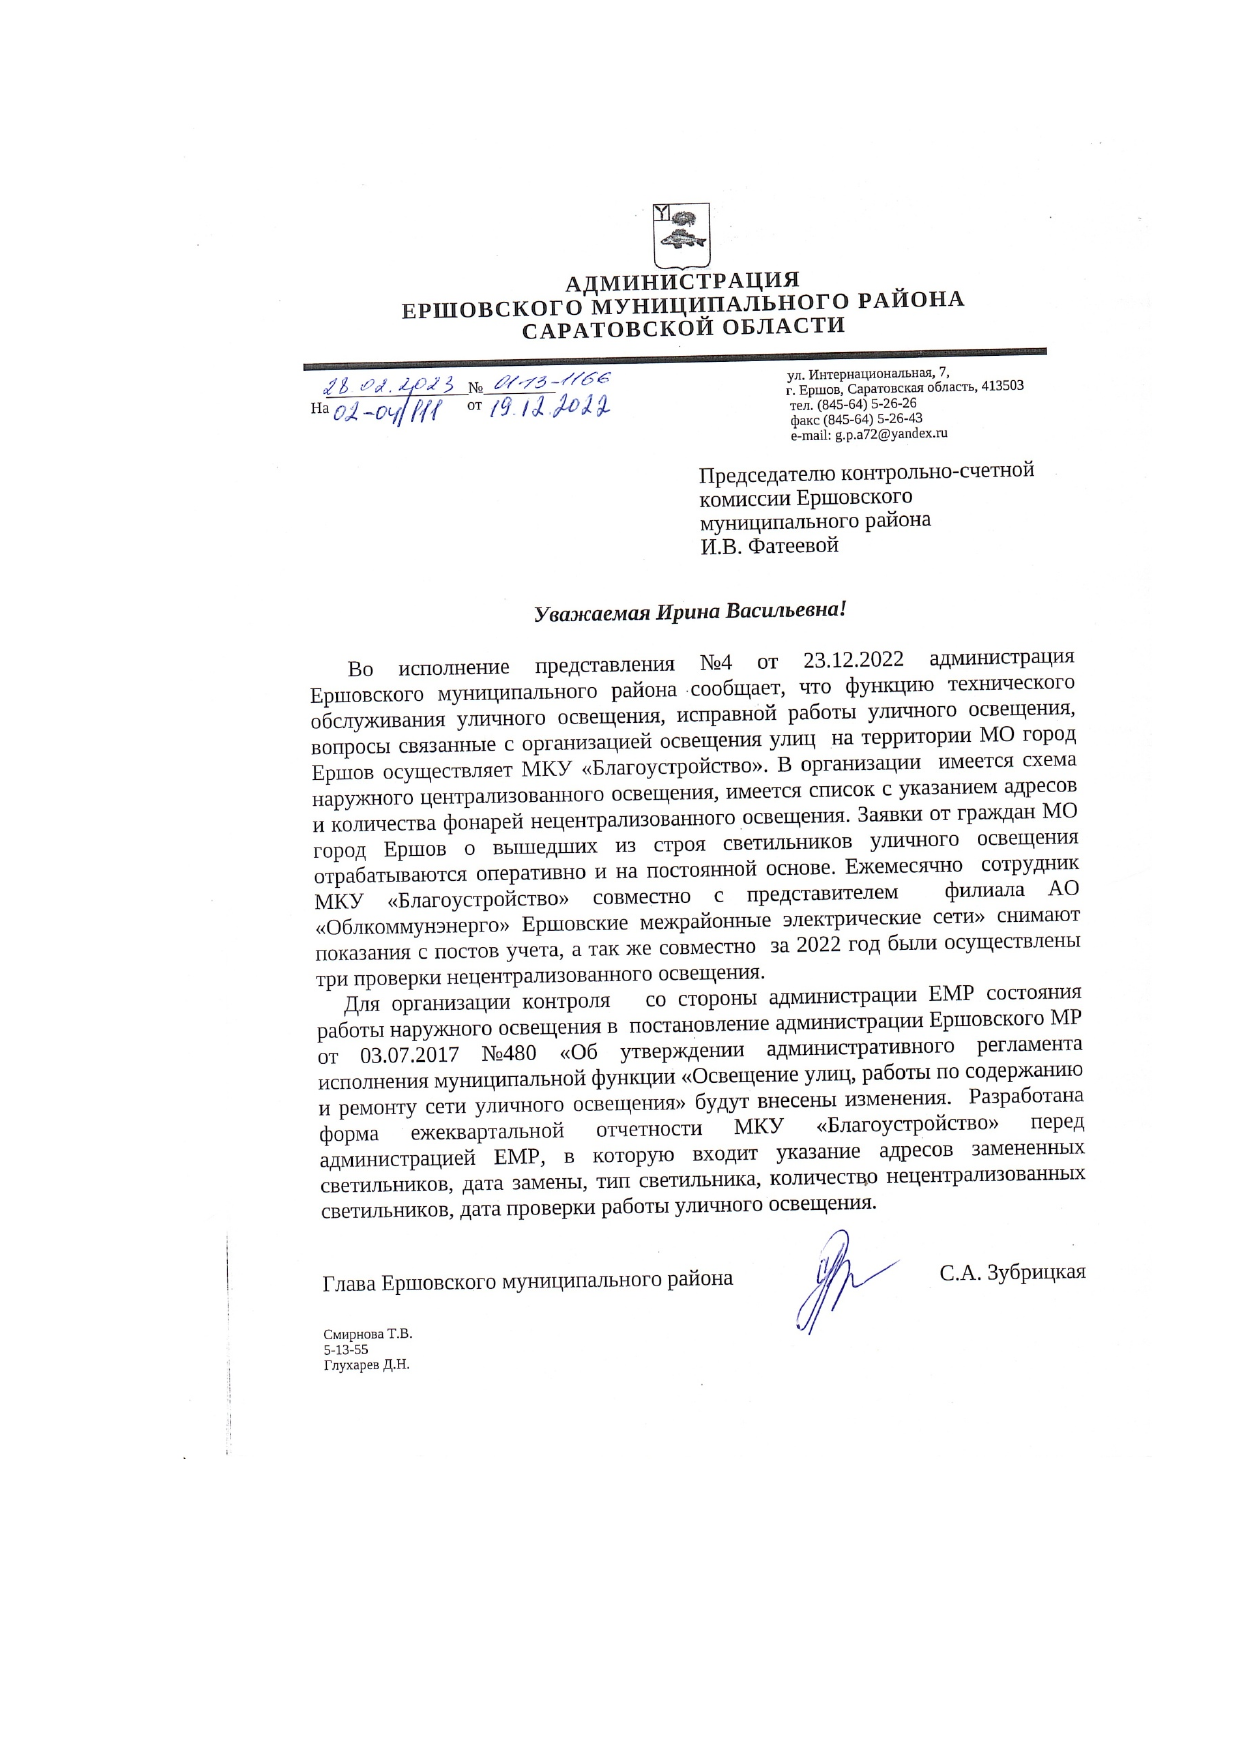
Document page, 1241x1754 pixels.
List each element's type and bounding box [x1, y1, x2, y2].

picture [177, 118, 1152, 1459]
